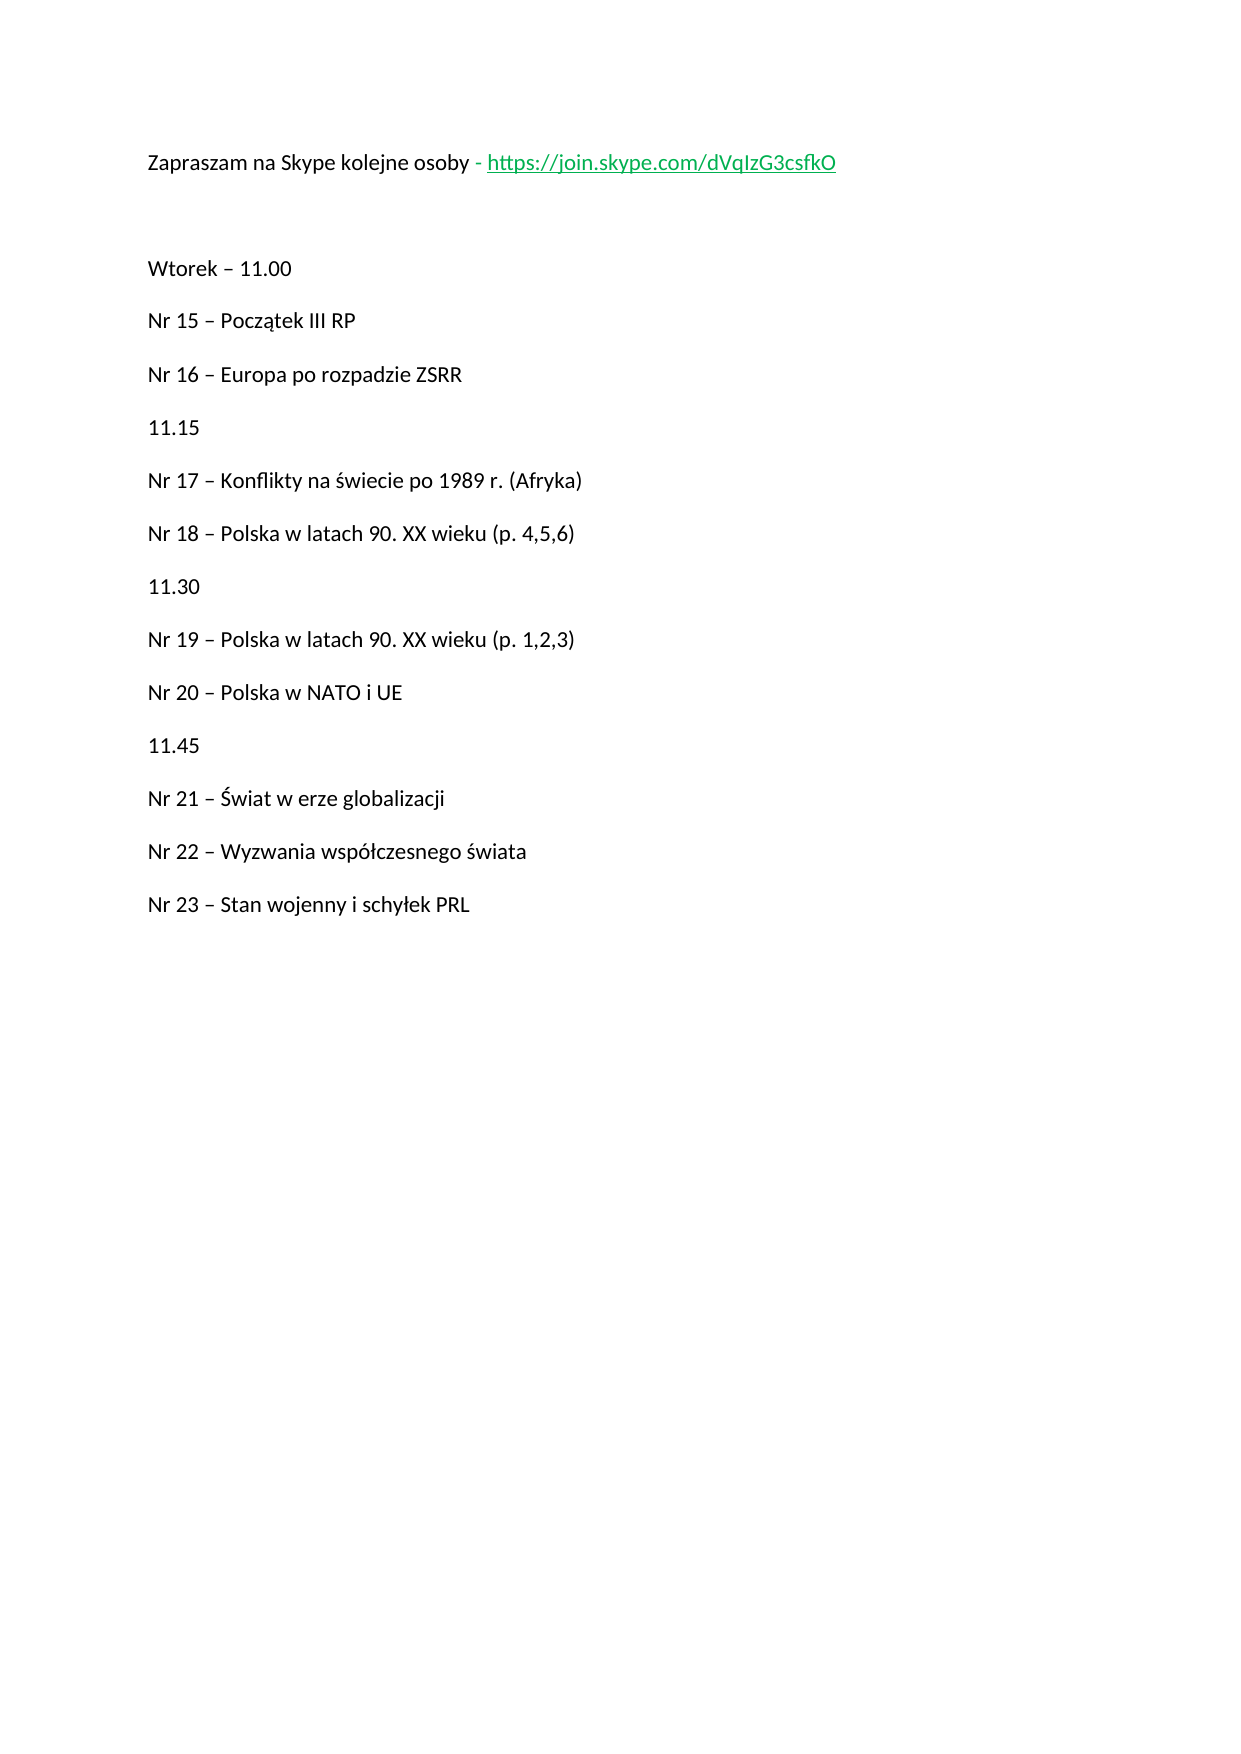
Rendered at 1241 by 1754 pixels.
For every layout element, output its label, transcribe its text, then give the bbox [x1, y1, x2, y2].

text Nr 20 – Polska w NATO i UE [148, 678, 1093, 706]
text Wtorek – 11.00 [148, 254, 1093, 282]
text 11.45 [148, 731, 1093, 759]
text 11.15 [148, 413, 1093, 441]
text Zapraszam na Skype kolejne osoby - https://join.skype.com/dVqIzG3csfkO [148, 148, 1093, 176]
text Nr 23 – Stan wojenny i schyłek PRL [148, 890, 1093, 918]
text 11.30 [148, 572, 1093, 600]
text Nr 18 – Polska w latach 90. XX wieku (p. 4,5,6) [148, 519, 1093, 547]
text Nr 19 – Polska w latach 90. XX wieku (p. 1,2,3) [148, 625, 1093, 653]
text Nr 22 – Wyzwania współczesnego świata [148, 837, 1093, 865]
text Nr 17 – Konflikty na świecie po 1989 r. (Afryka) [148, 466, 1093, 494]
text Nr 15 – Początek III RP [148, 307, 1093, 335]
text Nr 16 – Europa po rozpadzie ZSRR [148, 360, 1093, 388]
text Nr 21 – Świat w erze globalizacji [148, 784, 1093, 812]
